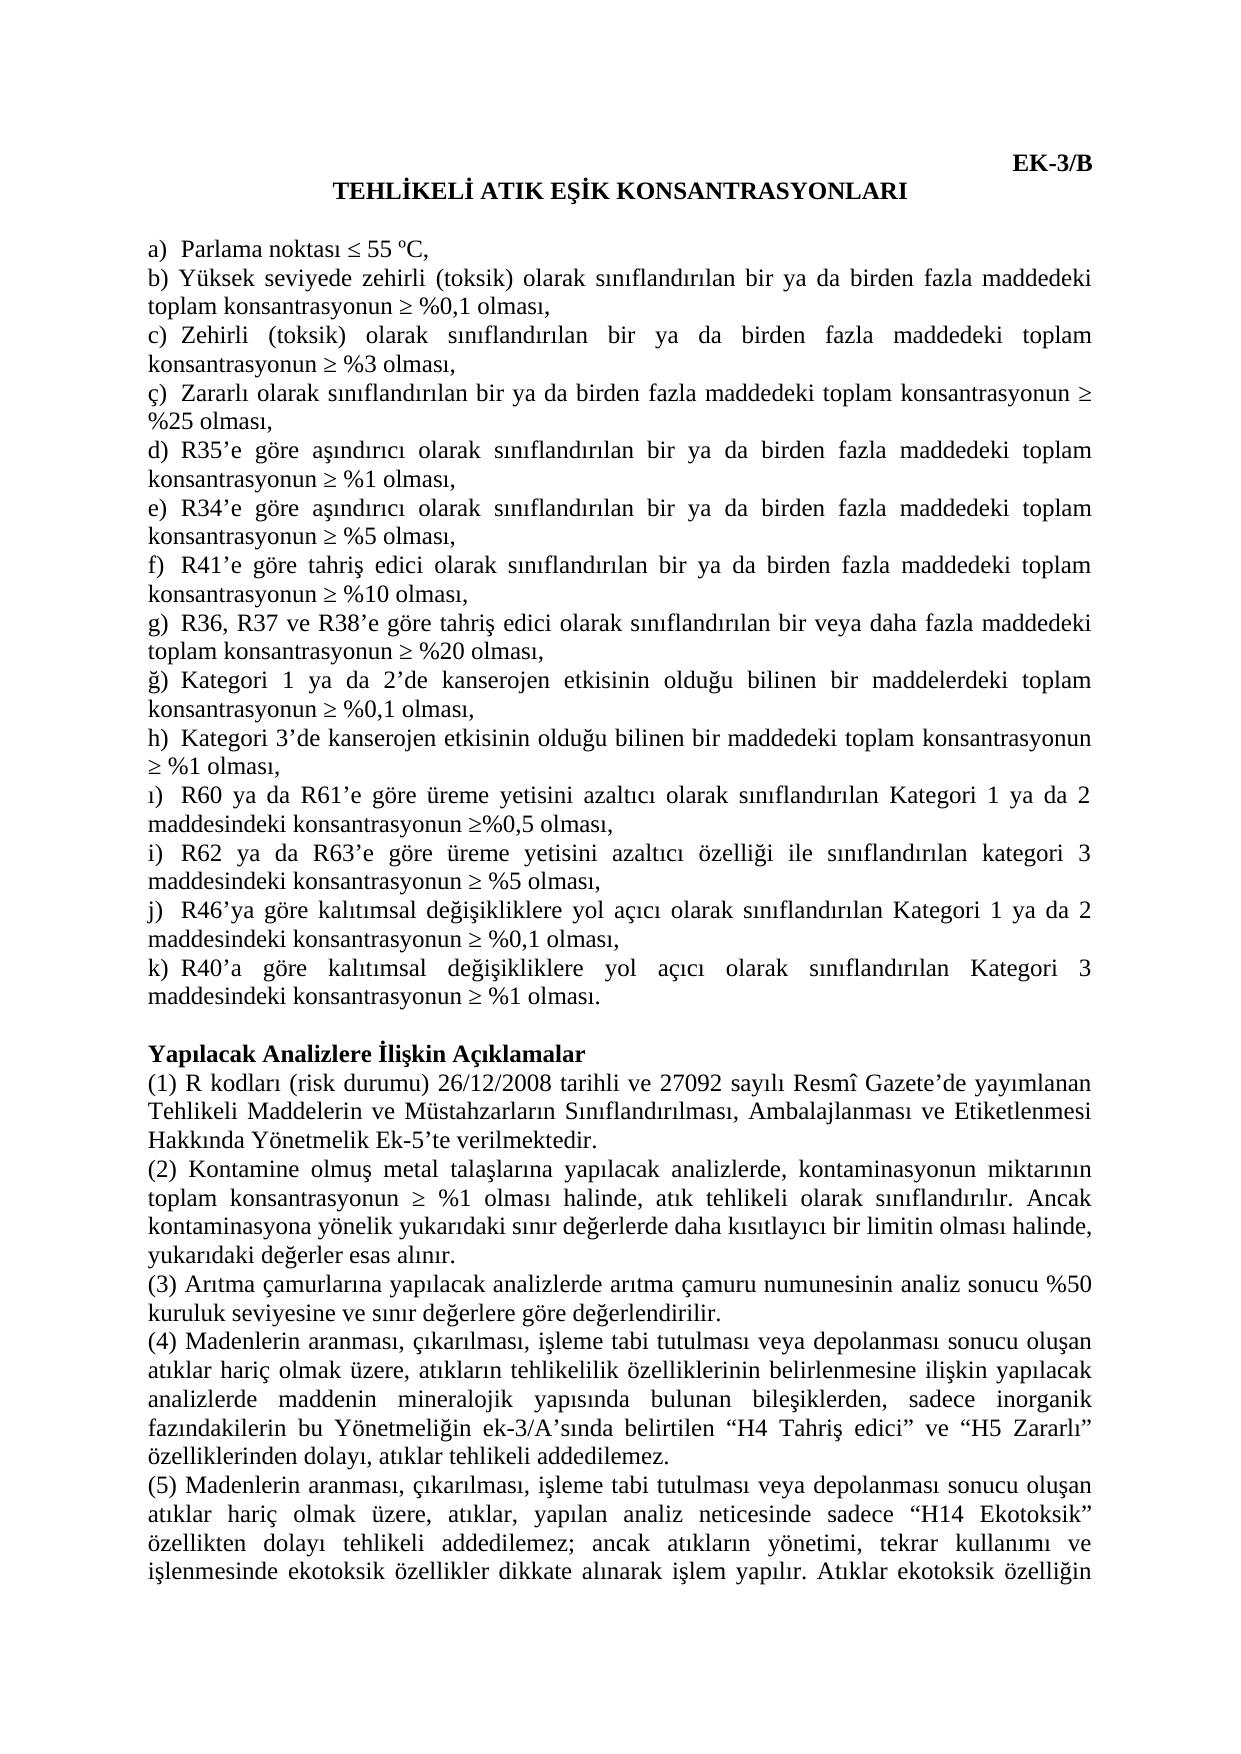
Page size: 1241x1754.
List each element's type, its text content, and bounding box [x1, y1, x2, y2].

text (1) R kodları (risk durumu) 26/12/2008 tarihli ve 27092 sayılı Resmî Gazete’de yayımlanan Tehlikeli Maddelerin ve Müstahzarların Sınıflandırılması, Ambalajlanması ve Etiketlenmesi Hakkında Yönetmelik Ek-5’te verilmektedir. [148, 1068, 1093, 1154]
text ğ) Kategori 1 ya da 2’de kanserojen etkisinin olduğu bilinen bir maddelerdeki toplam konsantrasyonun ≥ %0,1 olması, [148, 665, 1093, 723]
text i) R62 ya da R63’e göre üreme yetisini azaltıcı özelliği ile sınıflandırılan kategori 3 maddesindeki konsantrasyonun ≥ %5 olması, [148, 838, 1093, 895]
text f) R41’e göre tahriş edici olarak sınıflandırılan bir ya da birden fazla maddedeki toplam konsantrasyonun ≥ %10 olması, [148, 550, 1093, 608]
text ç) Zararlı olarak sınıflandırılan bir ya da birden fazla maddedeki toplam konsantrasyonun ≥ %25 olması, [148, 378, 1093, 435]
text (2) Kontamine olmuş metal talaşlarına yapılacak analizlerde, kontaminasyonun miktarının toplam konsantrasyonun ≥ %1 olması halinde, atık tehlikeli olarak sınıflandırılır. Ancak kontaminasyona yönelik yukarıdaki sınır değerlerde daha kısıtlayıcı bir limitin olması halinde, yukarıdaki değerler esas alınır. [148, 1154, 1093, 1269]
text j) R46’ya göre kalıtımsal değişikliklere yol açıcı olarak sınıflandırılan Kategori 1 ya da 2 maddesindeki konsantrasyonun ≥ %0,1 olması, [148, 895, 1093, 953]
text g) R36, R37 ve R38’e göre tahriş edici olarak sınıflandırılan bir veya daha fazla maddedeki toplam konsantrasyonun ≥ %20 olması, [148, 608, 1093, 665]
text k) R40’a göre kalıtımsal değişikliklere yol açıcı olarak sınıflandırılan Kategori 3 maddesindeki konsantrasyonun ≥ %1 olması. [148, 953, 1093, 1010]
text (4) Madenlerin aranması, çıkarılması, işleme tabi tutulması veya depolanması sonucu oluşan atıklar hariç olmak üzere, atıkların tehlikelilik özelliklerinin belirlenmesine ilişkin yapılacak analizlerde maddenin mineralojik yapısında bulunan bileşiklerden, sadece inorganik fazındakilerin bu Yönetmeliğin ek-3/A’sında belirtilen “H4 Tahriş edici” ve “H5 Zararlı” özelliklerinden dolayı, atıklar tehlikeli addedilemez. [148, 1326, 1093, 1470]
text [148, 1470, 1093, 1585]
text a) Parlama noktası ≤ 55 ºC, [148, 234, 1093, 263]
text (3) Arıtma çamurlarına yapılacak analizlerde arıtma çamuru numunesinin analiz sonucu %50 kuruluk seviyesine ve sınır değerlere göre değerlendirilir. [148, 1269, 1093, 1326]
text b) Yüksek seviyede zehirli (toksik) olarak sınıflandırılan bir ya da birden fazla maddedeki toplam konsantrasyonun ≥ %0,1 olması, [148, 263, 1093, 320]
text h) Kategori 3’de kanserojen etkisinin olduğu bilinen bir maddedeki toplam konsantrasyonun ≥ %1 olması, [148, 723, 1093, 780]
text EK-3/B [148, 148, 1093, 176]
text TEHLİKELİ ATIK EŞİK KONSANTRASYONLARI [148, 176, 1093, 205]
text e) R34’e göre aşındırıcı olarak sınıflandırılan bir ya da birden fazla maddedeki toplam konsantrasyonun ≥ %5 olması, [148, 493, 1093, 550]
text c) Zehirli (toksik) olarak sınıflandırılan bir ya da birden fazla maddedeki toplam konsantrasyonun ≥ %3 olması, [148, 320, 1093, 378]
text Yapılacak Analizlere İlişkin Açıklamalar [148, 1039, 1093, 1068]
text ı) R60 ya da R61’e göre üreme yetisini azaltıcı olarak sınıflandırılan Kategori 1 ya da 2 maddesindeki konsantrasyonun ≥%0,5 olması, [148, 780, 1093, 838]
text d) R35’e göre aşındırıcı olarak sınıflandırılan bir ya da birden fazla maddedeki toplam konsantrasyonun ≥ %1 olması, [148, 435, 1093, 493]
